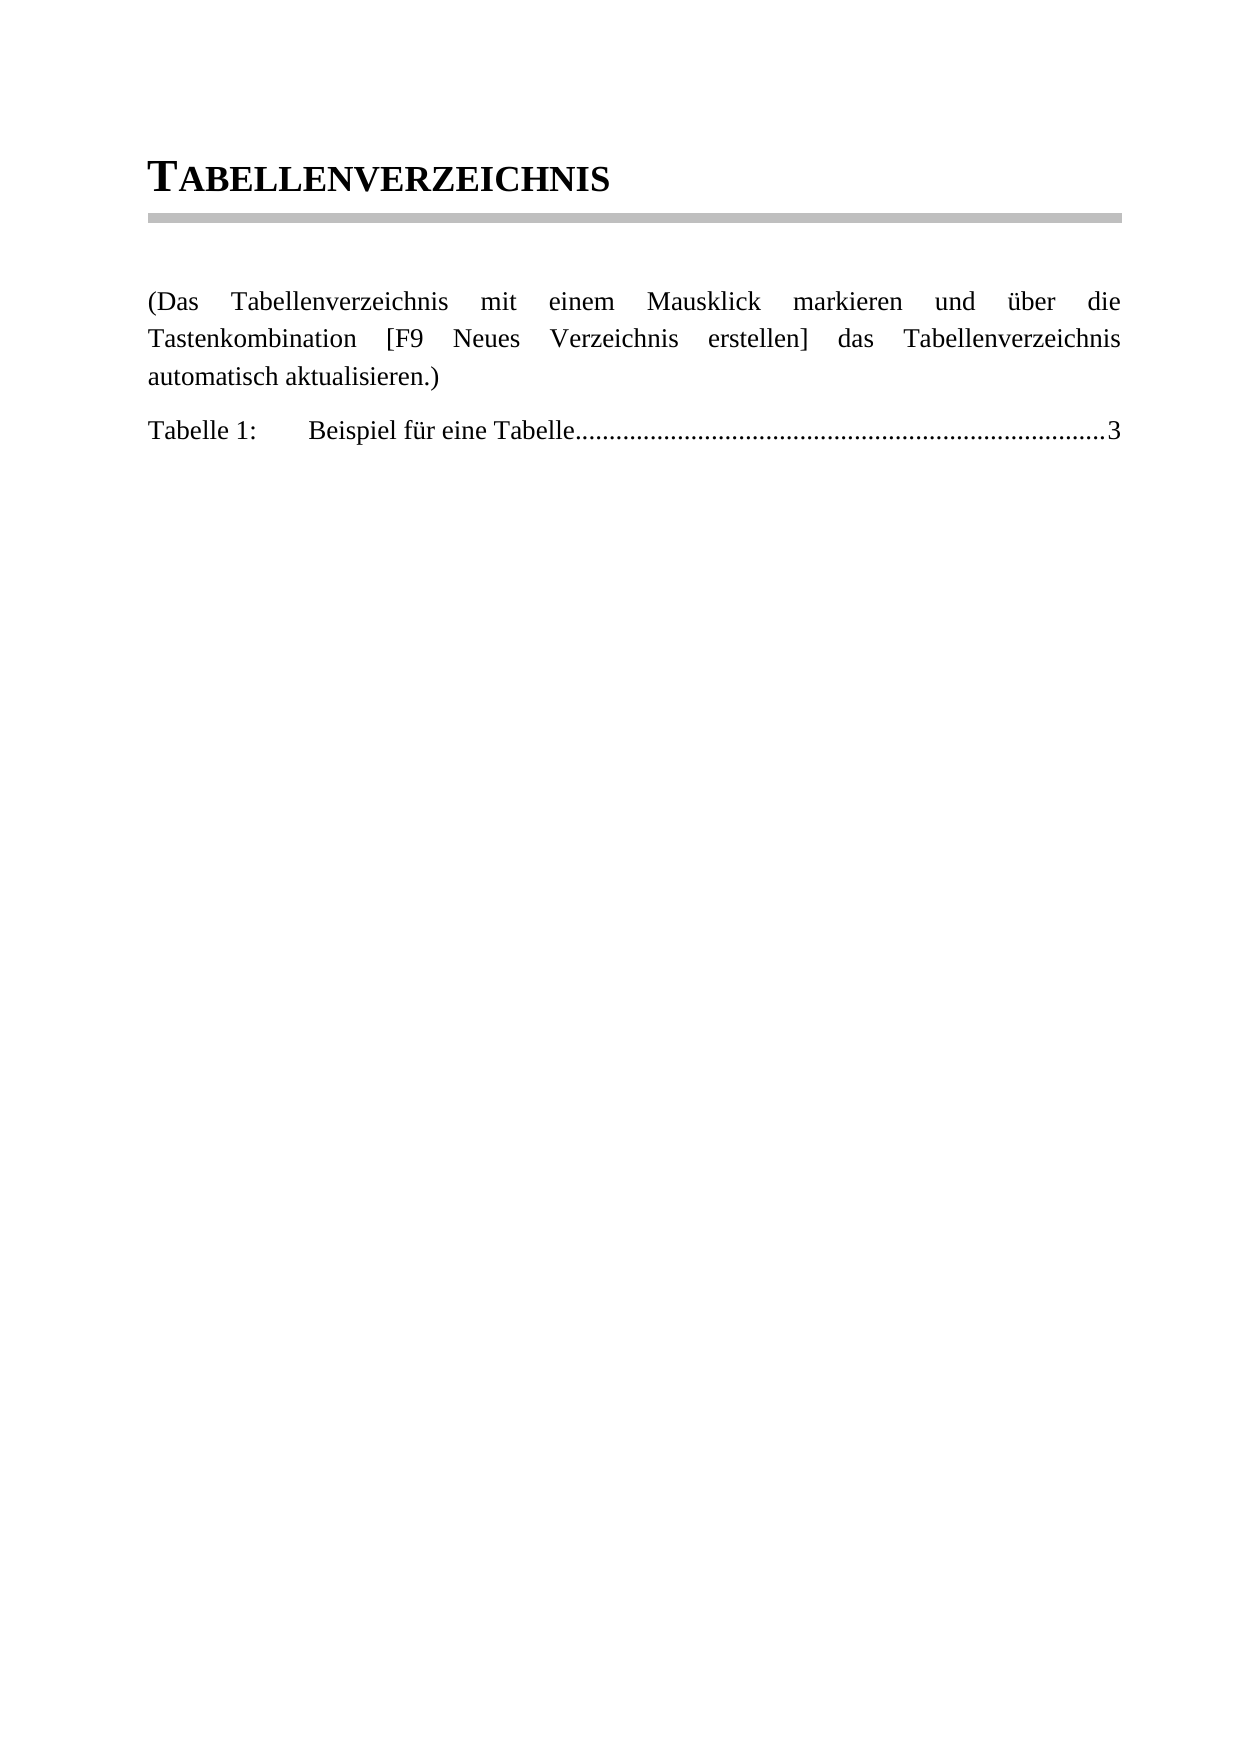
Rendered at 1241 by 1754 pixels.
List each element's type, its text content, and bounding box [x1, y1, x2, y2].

subtitle Tabellenverzeichnis [148, 148, 1122, 213]
text (Das Tabellenverzeichnis mit einem Mausklick markieren und über die Tastenkombination [F9 Neues Verzeichnis erstellen] das Tabellenverzeichnis automatisch aktualisieren.) [148, 285, 1122, 391]
text Tabelle 1: Beispiel für eine Tabelle 3 [148, 414, 1122, 445]
